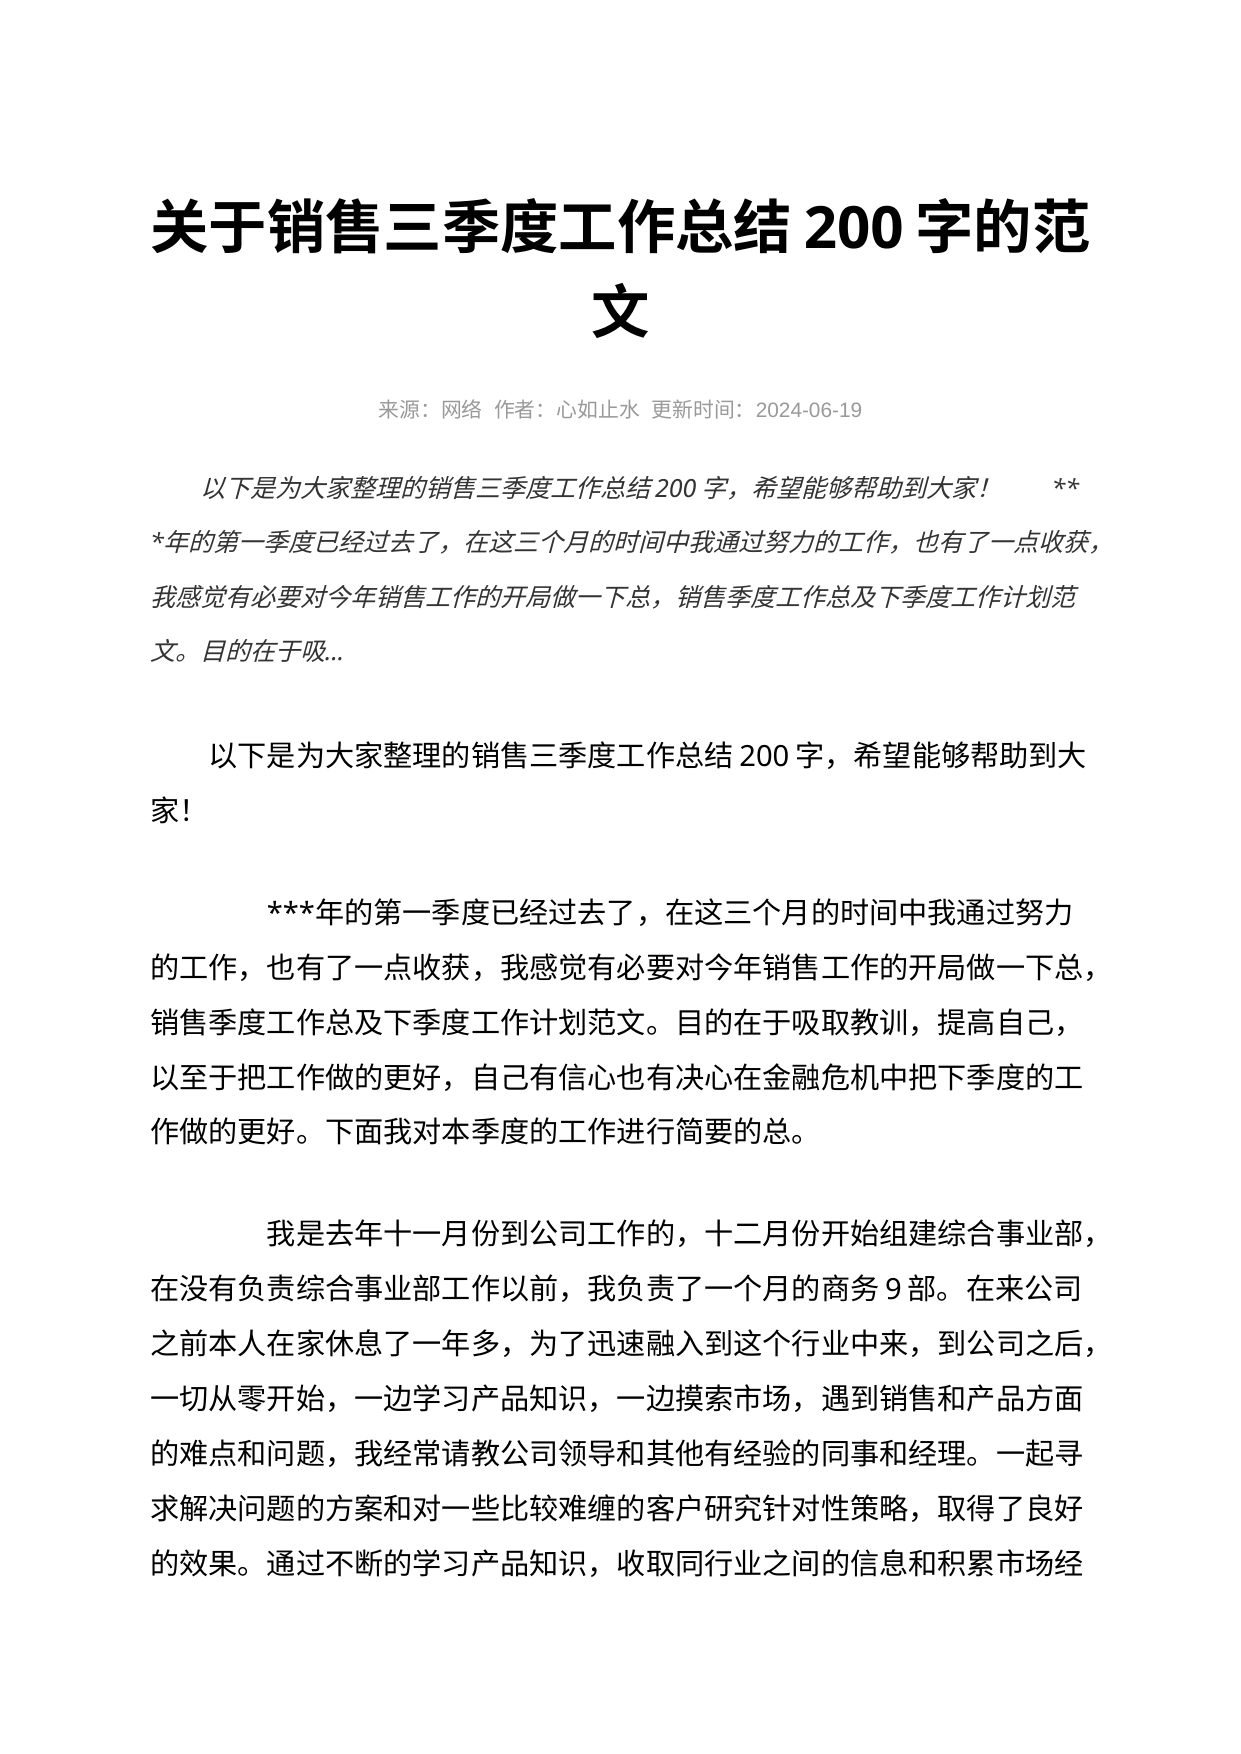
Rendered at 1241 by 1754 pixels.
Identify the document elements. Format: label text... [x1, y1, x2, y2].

text 以下是为大家整理的销售三季度工作总结200字，希望能够帮助到大家！ ***年的第一季度已经过去了，在这三个月的时间中我通过努力的工作，也有了一点收获，我感觉有必要对今年销售工作的开局做一下总，销售季度工作总及下季度工作计划范文。目的在于吸... [150, 468, 1090, 668]
text 以下是为大家整理的销售三季度工作总结200字，希望能够帮助到大家！ [150, 733, 1090, 830]
subtitle 关于销售三季度工作总结200字的范文 [150, 181, 1090, 351]
text 来源：网络 作者：心如止水 更新时间：2024-06-19 [150, 397, 1090, 421]
text ***年的第一季度已经过去了，在这三个月的时间中我通过努力的工作，也有了一点收获，我感觉有必要对今年销售工作的开局做一下总，销售季度工作总及下季度工作计划范文。目的在于吸取教训，提高自己，以至于把工作做的更好，自己有信心也有决心在金融危机中把下季度的工作做的更好。下面我对本季度的工作进行简要的总。 [150, 889, 1090, 1151]
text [150, 1211, 1090, 1583]
